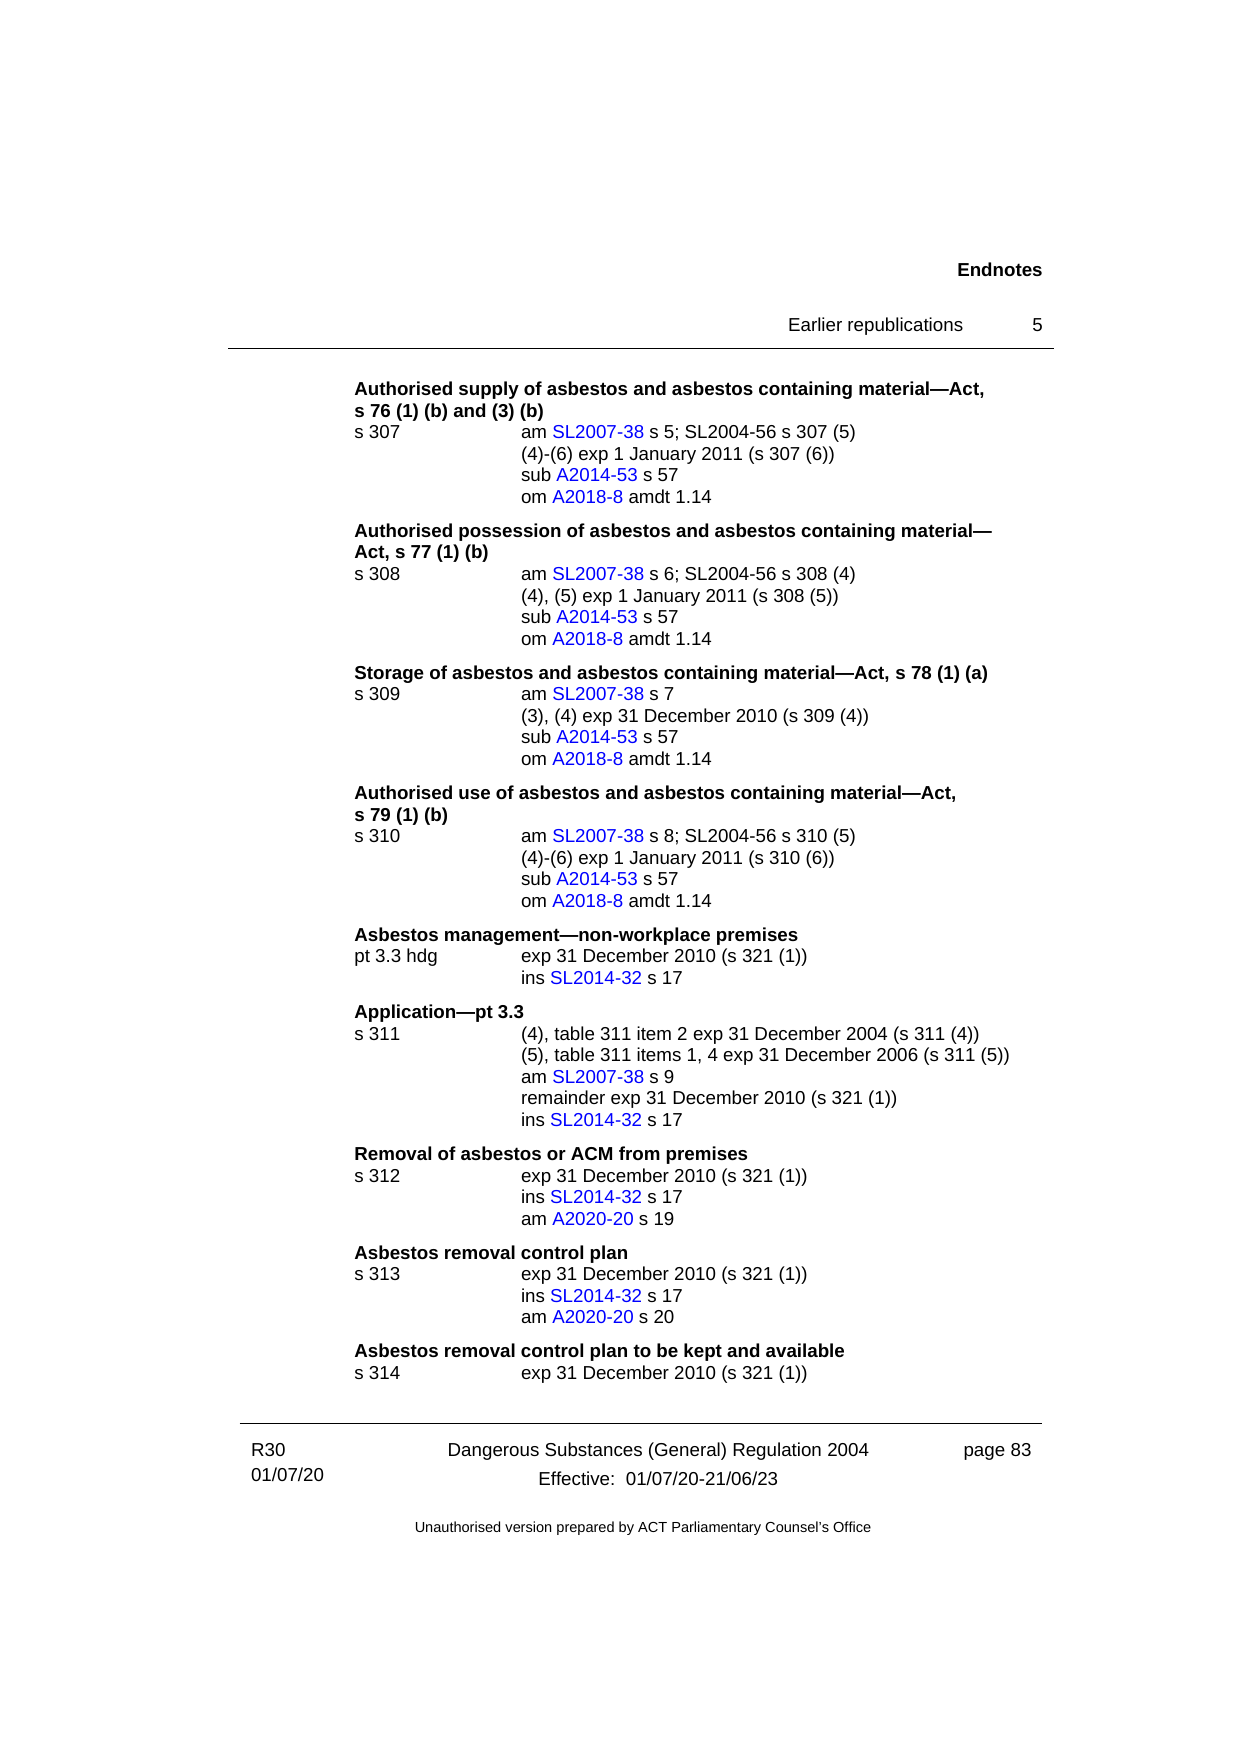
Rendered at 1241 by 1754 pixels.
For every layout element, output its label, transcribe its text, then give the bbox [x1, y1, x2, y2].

text Asbestos removal control plan [354, 1242, 1042, 1263]
text s 308 am SL2007-38 s 6; SL2004-56 s 308 (4) [354, 563, 1042, 584]
text sub A2014-53 s 57 [354, 868, 1042, 890]
text s 314 exp 31 December 2010 (s 321 (1)) [354, 1362, 1042, 1383]
text (4)-(6) exp 1 January 2011 (s 307 (6)) [354, 442, 1042, 464]
text s 312 exp 31 December 2010 (s 321 (1)) [354, 1164, 1042, 1186]
text s 313 exp 31 December 2010 (s 321 (1)) [354, 1263, 1042, 1285]
text ins SL2014-32 s 17 [354, 1186, 1042, 1207]
text Application—pt 3.3 [354, 1001, 1042, 1022]
text sub A2014-53 s 57 [354, 464, 1042, 486]
text (4)-(6) exp 1 January 2011 (s 310 (6)) [354, 847, 1042, 868]
text pt 3.3 hdg exp 31 December 2010 (s 321 (1)) [354, 945, 1042, 967]
text s 307 am SL2007-38 s 5; SL2004-56 s 307 (5) [354, 421, 1042, 442]
text s 310 am SL2007-38 s 8; SL2004-56 s 310 (5) [354, 825, 1042, 847]
text am SL2007-38 s 9 [354, 1066, 1042, 1087]
text (3), (4) exp 31 December 2010 (s 309 (4)) [354, 705, 1042, 726]
text Asbestos management—non-workplace premises [354, 924, 1042, 945]
text Authorised supply of asbestos and asbestos containing material—Act, s 76 (1) (b) and (3) (b) [354, 378, 1042, 421]
text Authorised use of asbestos and asbestos containing material—Act, s 79 (1) (b) [354, 782, 1042, 825]
text (5), table 311 items 1, 4 exp 31 December 2006 (s 311 (5)) [354, 1044, 1042, 1066]
text om A2018-8 amdt 1.14 [354, 890, 1042, 911]
text sub A2014-53 s 57 [354, 726, 1042, 748]
text sub A2014-53 s 57 [354, 606, 1042, 627]
text s 311 (4), table 311 item 2 exp 31 December 2004 (s 311 (4)) [354, 1022, 1042, 1044]
text am A2020-20 s 19 [354, 1207, 1042, 1229]
text Asbestos removal control plan to be kept and available [354, 1340, 1042, 1362]
text om A2018-8 amdt 1.14 [354, 627, 1042, 649]
text Storage of asbestos and asbestos containing material—Act, s 78 (1) (a) [354, 662, 1042, 683]
text (4), (5) exp 1 January 2011 (s 308 (5)) [354, 584, 1042, 606]
text Authorised possession of asbestos and asbestos containing material—Act, s 77 (1) (b) [354, 520, 1042, 563]
text om A2018-8 amdt 1.14 [354, 748, 1042, 769]
text Removal of asbestos or ACM from premises [354, 1143, 1042, 1164]
text ins SL2014-32 s 17 [354, 1285, 1042, 1306]
text ins SL2014-32 s 17 [354, 967, 1042, 988]
text am A2020-20 s 20 [354, 1306, 1042, 1328]
text om A2018-8 amdt 1.14 [354, 486, 1042, 507]
text ins SL2014-32 s 17 [354, 1109, 1042, 1130]
text s 309 am SL2007-38 s 7 [354, 683, 1042, 705]
text remainder exp 31 December 2010 (s 321 (1)) [354, 1087, 1042, 1109]
